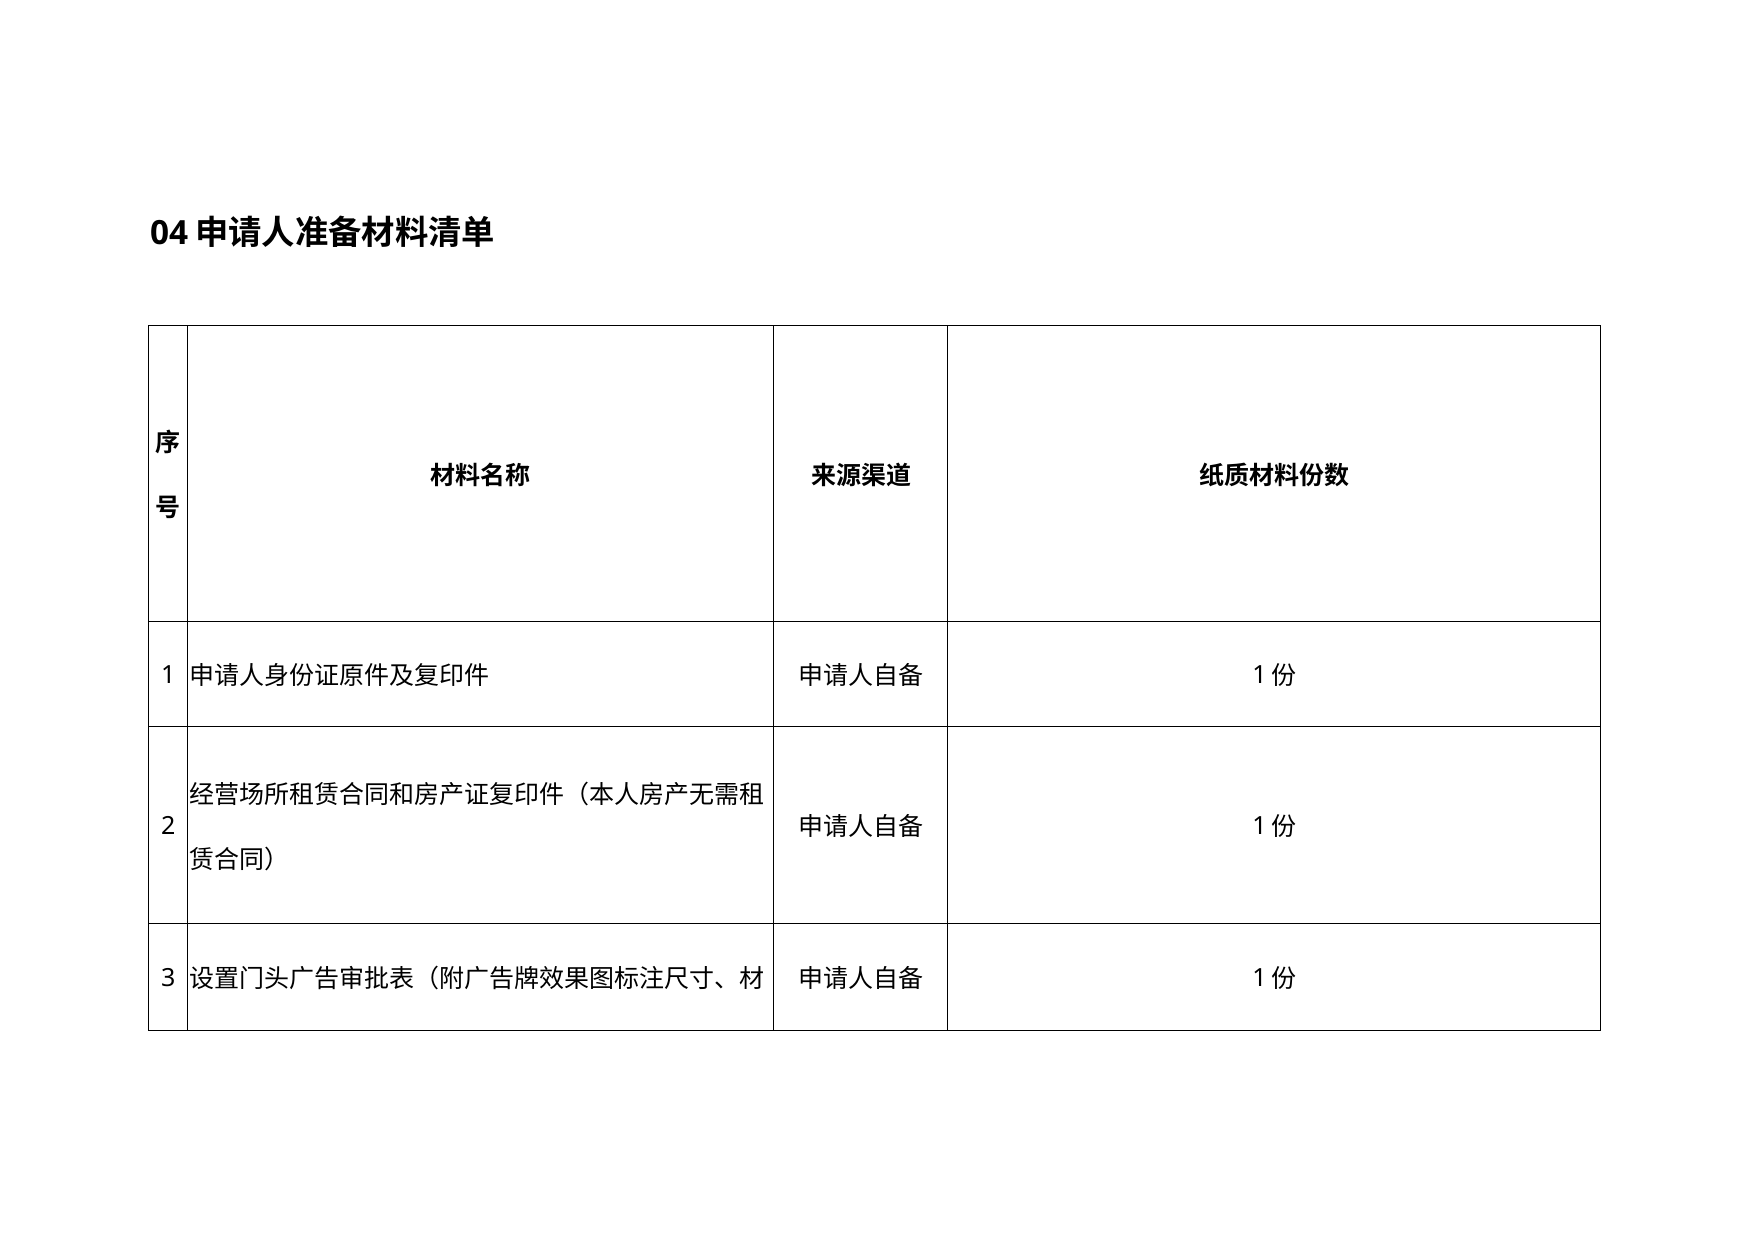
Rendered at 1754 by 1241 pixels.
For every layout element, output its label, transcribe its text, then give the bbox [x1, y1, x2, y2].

table_cell 申请人自备 [774, 727, 947, 923]
table_cell 1份 [948, 727, 1600, 923]
table_header 纸质材料份数 [948, 326, 1600, 621]
table_cell 经营场所租赁合同和房产证复印件（本人房产无需租赁合同） [188, 727, 773, 923]
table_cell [188, 924, 773, 1030]
table_header 材料名称 [188, 326, 773, 621]
table_cell 1份 [948, 924, 1600, 1030]
table_header 来源渠道 [774, 326, 947, 621]
table_cell 申请人身份证原件及复印件 [188, 622, 773, 726]
table_cell 申请人自备 [774, 622, 947, 726]
table_cell 1份 [948, 622, 1600, 726]
subtitle 04申请人准备材料清单 [150, 198, 1604, 263]
table_header 序号 [149, 326, 187, 621]
table_cell 申请人自备 [774, 924, 947, 1030]
table_cell 1 [149, 622, 187, 726]
table_cell 3 [149, 924, 187, 1030]
table_cell 2 [149, 727, 187, 923]
